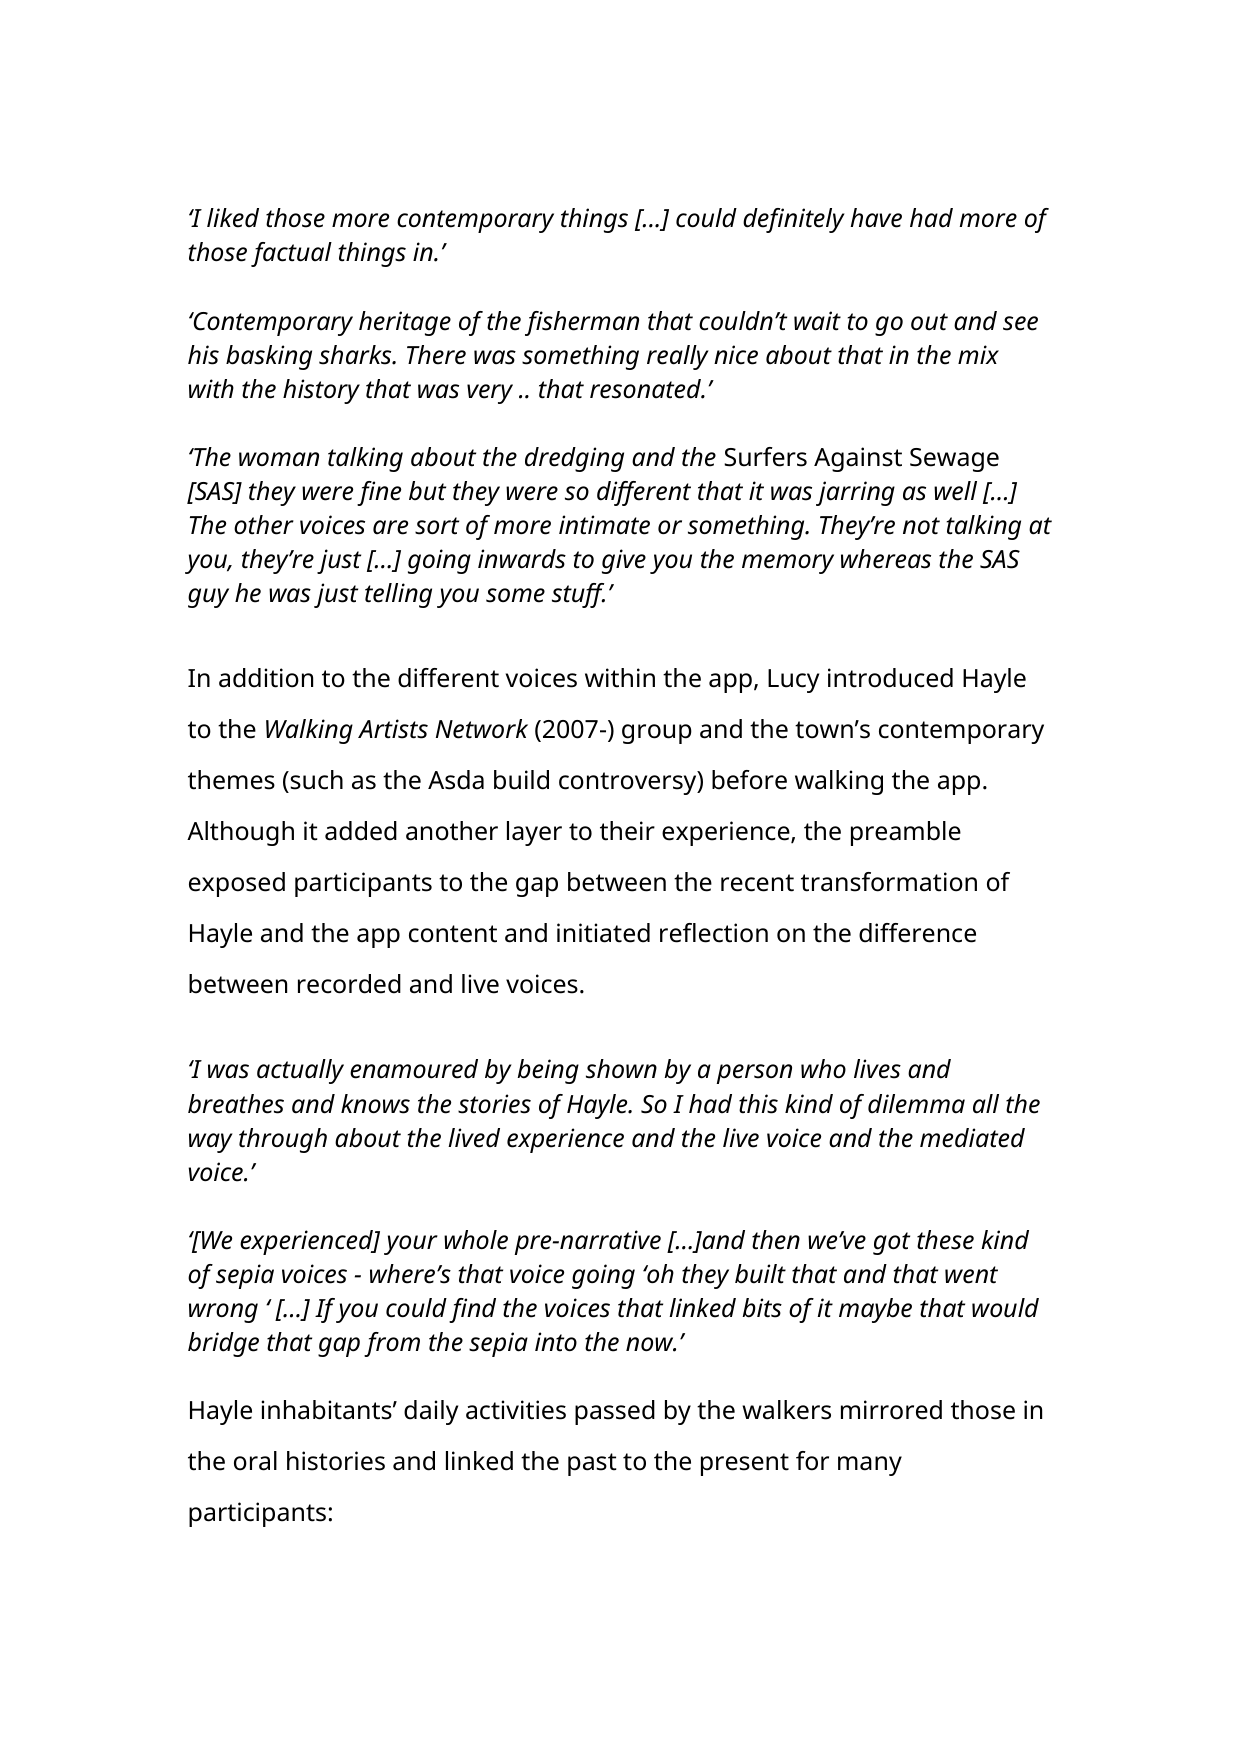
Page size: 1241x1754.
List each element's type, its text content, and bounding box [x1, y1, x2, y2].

text ‘Contemporary heritage of the fisherman that couldn’t wait to go out and see his basking sharks. There was something really nice about that in the mix with the history that was very .. that resonated’ [187, 303, 1053, 405]
text Hayle inhabitants’ activities mirrored those in the oral histories linked the past to the present for many participants: [187, 1393, 1053, 1529]
text ‘I was actually enamoured by being shown by a person who lives and breathes and knows the stories of Hayle. So I had this kind of dilemma all the way through about the lived experience and the live voice and the mediated voice’ [187, 1052, 1053, 1188]
text ‘The woman talking about the dredging and the Surfers Against Sewage [SAS] they were fine but they were so different that it was jarring as well […] The other voices are sort of more intimate or something. They’re not talking at you, they’re just […] going inwards to give you the memory whereas the SAS guy he was just telling you some stuff.’ [187, 439, 1053, 610]
text ‘[We experienced] your whole pre-narrative […]and then we’ve got these kind of sepia voices - where’s that voice going ‘oh they built that and that went wrong ‘ […] If you could find the voices that linked bits of it maybe that would bridge that gap from the sepia into the now’ [187, 1222, 1053, 1359]
text ‘I liked those more contemporary things [...] could definitely have had more of those factual things in’ [187, 201, 1053, 269]
text In addition to the different voices within the app, Lucy introduced Hayle to the Walking Artists Network (2007-) group and the town’s contemporary themes (such as the A build controversy) before walking the app. Although another layer to their experience the preamble exposed the gap between the recent transformation of Hayle and the app content and initiated reflection on the difference between recorded and live voices. [187, 661, 1053, 1001]
